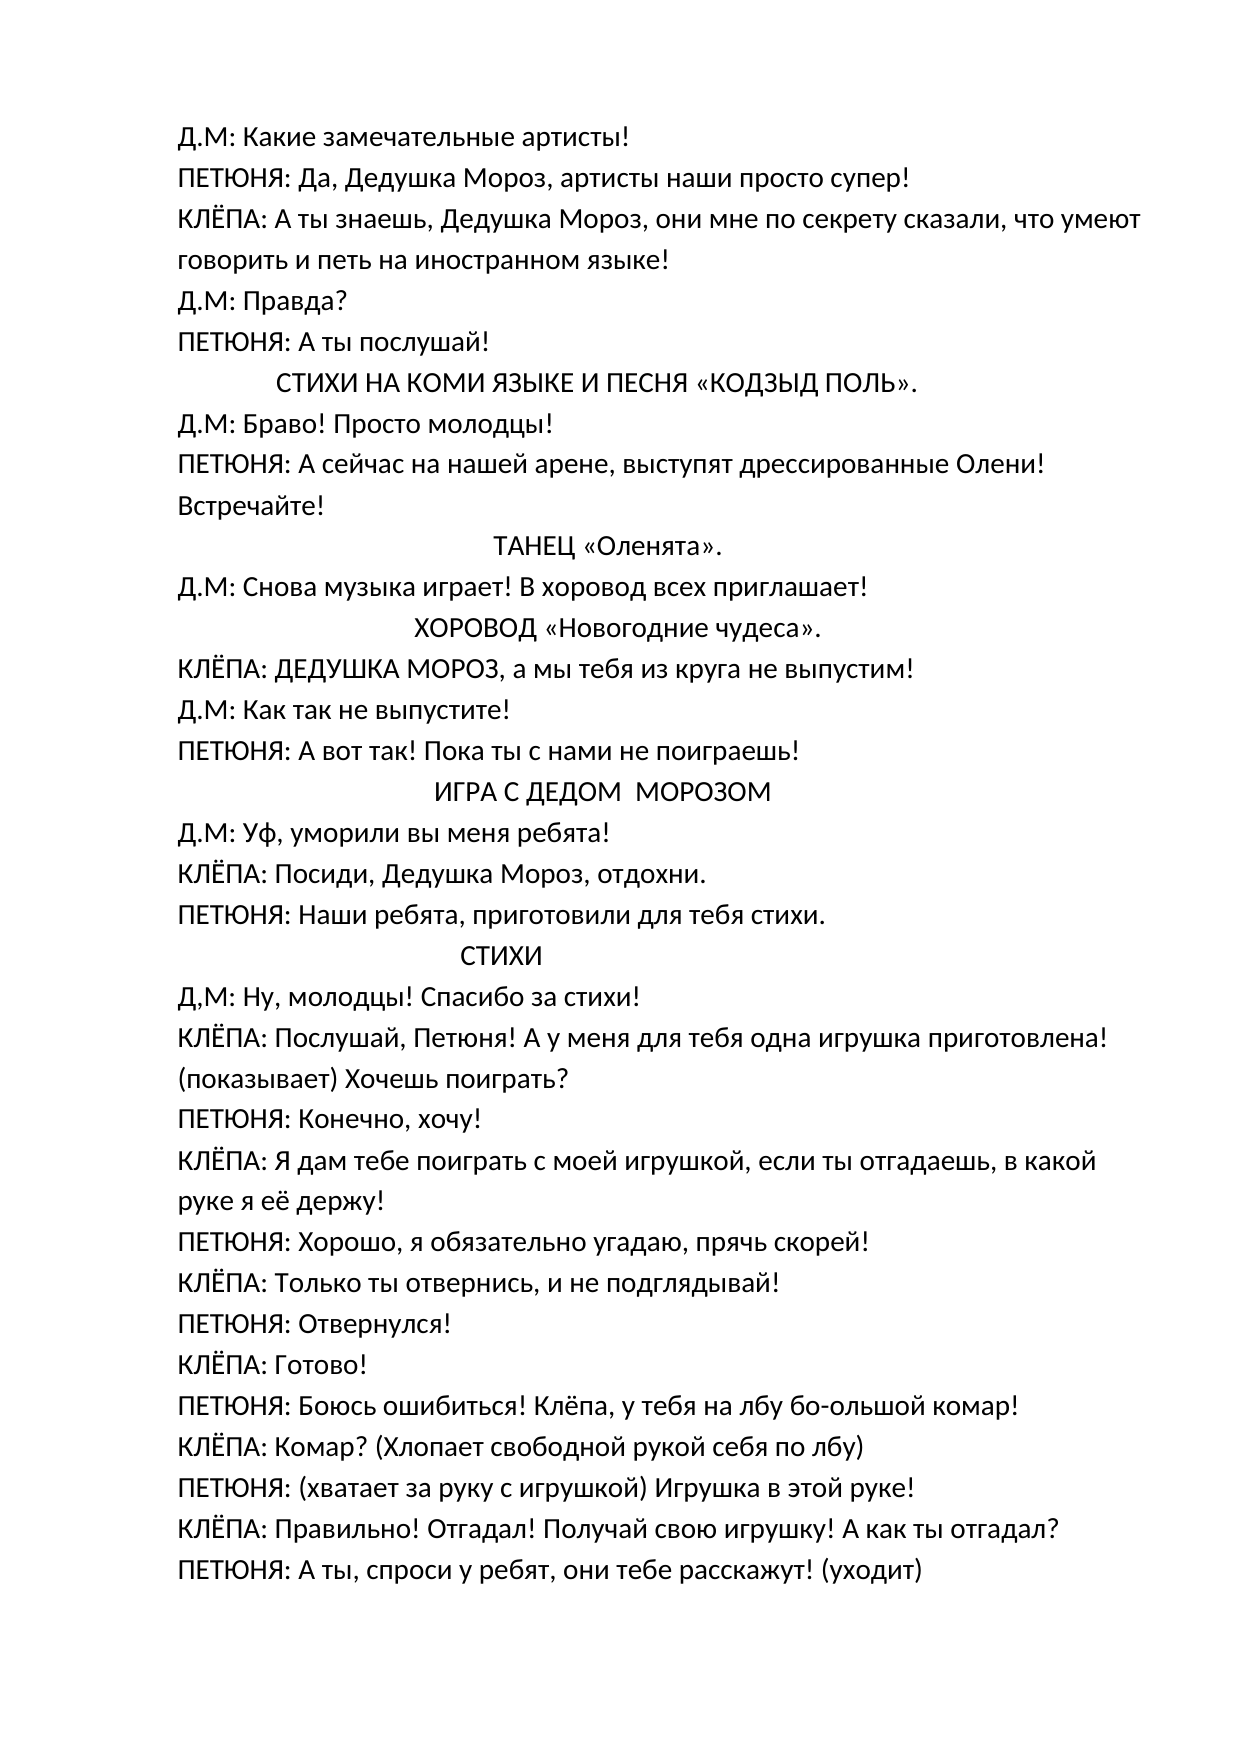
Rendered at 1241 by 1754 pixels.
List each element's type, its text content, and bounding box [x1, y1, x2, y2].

text ПЕТЮНЯ: Наши ребята, приготовили для тебя стихи. [177, 896, 1152, 932]
text ПЕТЮНЯ: Да, Дедушка Мороз, артисты наши просто супер! [177, 159, 1152, 195]
text ПЕТЮНЯ: А вот так! Пока ты с нами не поиграешь! [177, 732, 1152, 768]
text КЛЁПА: Комар? (Хлопает свободной рукой себя по лбу) [177, 1428, 1152, 1464]
text КЛЁПА: ДЕДУШКА МОРОЗ, а мы тебя из круга не выпустим! [177, 650, 1152, 686]
text ПЕТЮНЯ: А ты послушай! [177, 323, 1152, 358]
text КЛЁПА: Я дам тебе поиграть с моей игрушкой, если ты отгадаешь, в какой руке я её держу! [177, 1142, 1152, 1218]
text ПЕТЮНЯ: Хорошо, я обязательно угадаю, прячь скорей! [177, 1223, 1152, 1259]
text Д.М: Правда? [177, 282, 1152, 317]
text ТАНЕЦ «Оленята». [177, 527, 1152, 563]
text Д.М: Уф, уморили вы меня ребята! [177, 814, 1152, 850]
text ПЕТЮНЯ: Отвернулся! [177, 1305, 1152, 1341]
text ХОРОВОД «Новогодние чудеса». [177, 609, 1152, 645]
text КЛЁПА: Готово! [177, 1346, 1152, 1382]
text КЛЁПА: Только ты отвернись, и не подглядывай! [177, 1264, 1152, 1300]
text Д.М: Снова музыка играет! В хоровод всех приглашает! [177, 568, 1152, 604]
text КЛЁПА: Посиди, Дедушка Мороз, отдохни. [177, 855, 1152, 891]
text Д.М: Как так не выпустите! [177, 691, 1152, 727]
text КЛЁПА: Правильно! Отгадал! Получай свою игрушку! А как ты отгадал? [177, 1510, 1152, 1546]
text КЛЁПА: А ты знаешь, Дедушка Мороз, они мне по секрету сказали, что умеют говорить и петь на иностранном языке! [177, 200, 1152, 277]
text Д.М: Какие замечательные артисты! [177, 118, 1152, 154]
text СТИХИ [177, 937, 1152, 972]
text ПЕТЮНЯ: Боюсь ошибиться! Клёпа, у тебя на лбу бо-ольшой комар! [177, 1387, 1152, 1423]
text ПЕТЮНЯ: (хватает за руку с игрушкой) Игрушка в этой руке! [177, 1469, 1152, 1505]
text ПЕТЮНЯ: А ты, спроси у ребят, они тебе расскажут! (уходит) [177, 1551, 1152, 1587]
text ПЕТЮНЯ: Конечно, хочу! [177, 1101, 1152, 1136]
text КЛЁПА: Послушай, Петюня! А у меня для тебя одна игрушка приготовлена! (показывает) Хочешь поиграть? [177, 1019, 1152, 1095]
text ИГРА С ДЕДОМ МОРОЗОМ [177, 773, 1152, 809]
text Д.М: Браво! Просто молодцы! [177, 405, 1152, 440]
text Д,М: Ну, молодцы! Спасибо за стихи! [177, 978, 1152, 1013]
text СТИХИ НА КОМИ ЯЗЫКЕ И ПЕСНЯ «КОДЗЫД ПОЛЬ». [177, 364, 1152, 399]
text ПЕТЮНЯ: А сейчас на нашей арене, выступят дрессированные Олени! Встречайте! [177, 446, 1152, 522]
